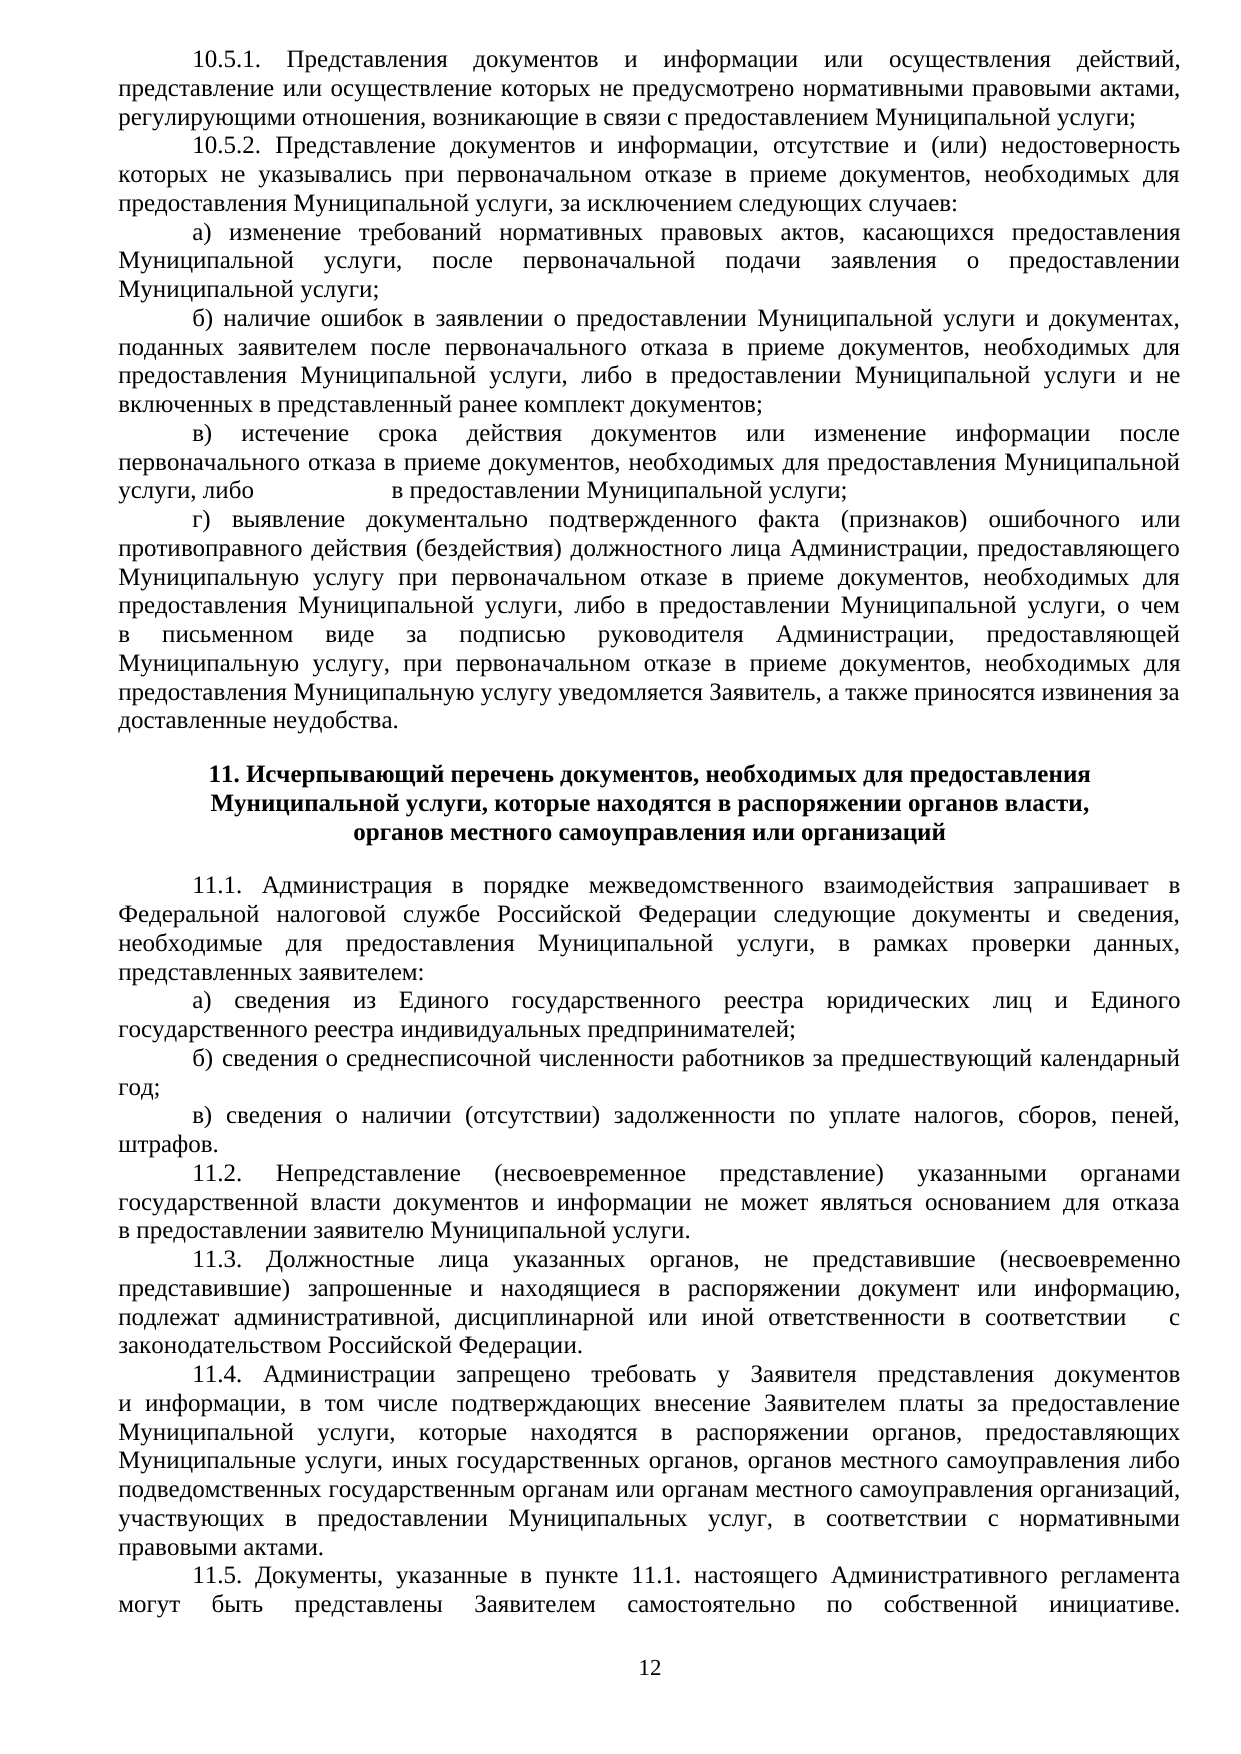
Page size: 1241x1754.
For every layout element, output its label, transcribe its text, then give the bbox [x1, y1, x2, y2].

text б) наличие ошибок в заявлении о предоставлении Муниципальной услуги и документах, поданных заявителем после первоначального отказа в приеме документов, необходимых для предоставления Муниципальной услуги, либо в предоставлении Муниципальной услуги и не включенных в представленный ранее комплект документов; [118, 303, 1181, 418]
text а) изменение требований нормативных правовых актов, касающихся предоставления Муниципальной услуги, после первоначальной подачи заявления о предоставлении Муниципальной услуги; [118, 217, 1181, 303]
text 10.5.1. Представления документов и информации или осуществления действий, представление или осуществление которых не предусмотрено нормативными правовыми актами, регулирующими отношения, возникающие в связи с предоставлением Муниципальной услуги; [118, 44, 1181, 131]
text 11.1. Администрация в порядке межведомственного взаимодействия запрашивает в Федеральной налоговой службе Российской Федерации следующие документы и сведения, необходимые для предоставления Муниципальной услуги, в рамках проверки данных, представленных заявителем: [118, 871, 1181, 986]
text в) сведения о наличии (отсутствии) задолженности по уплате налогов, сборов, пеней, штрафов. [118, 1101, 1181, 1158]
text в) истечение срока действия документов или изменение информации после первоначального отказа в приеме документов, необходимых для предоставления Муниципальной услуги, либо в предоставлении Муниципальной услуги; [118, 418, 1181, 504]
text а) сведения из Единого государственного реестра юридических лиц и Единого государственного реестра индивидуальных предпринимателей; [118, 986, 1181, 1043]
text г) выявление документально подтвержденного факта (признаков) ошибочного или противоправного действия (бездействия) должностного лица Администрации, предоставляющего Муниципальную услугу при первоначальном отказе в приеме документов, необходимых для предоставления Муниципальной услуги, либо в предоставлении Муниципальной услуги, о чем в письменном виде за подписью руководителя Администрации, предоставляющей Муниципальную услугу, при первоначальном отказе в приеме документов, необходимых для предоставления Муниципальную услугу уведомляется Заявитель, а также приносятся извинения за доставленные неудобства. [118, 504, 1181, 734]
text 11. Исчерпывающий перечень документов, необходимых для предоставления Муниципальной услуги, которые находятся в распоряжении органов власти, органов местного самоуправления или организаций [118, 759, 1181, 846]
text 11.3. Должностные лица указанных органов, не представившие (несвоевременно представившие) запрошенные и находящиеся в распоряжении документ или информацию, подлежат административной, дисциплинарной или иной ответственности в соответствии с законодательством Российской Федерации. [118, 1244, 1181, 1359]
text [118, 1561, 1181, 1618]
text 11.2. Непредставление (несвоевременное представление) указанными органами государственной власти документов и информации не может являться основанием для отказа в предоставлении заявителю Муниципальной услуги. [118, 1158, 1181, 1244]
text 10.5.2. Представление документов и информации, отсутствие и (или) недостоверность которых не указывались при первоначальном отказе в приеме документов, необходимых для предоставления Муниципальной услуги, за исключением следующих случаев: [118, 131, 1181, 217]
text 11.4. Администрации запрещено требовать у Заявителя представления документов и информации, в том числе подтверждающих внесение Заявителем платы за предоставление Муниципальной услуги, которые находятся в распоряжении органов, предоставляющих Муниципальные услуги, иных государственных органов, органов местного самоуправления либо подведомственных государственным органам или органам местного самоуправления организаций, участвующих в предоставлении Муниципальных услуг, в соответствии с нормативными правовыми актами. [118, 1359, 1181, 1561]
text б) сведения о среднесписочной численности работников за предшествующий календарный год; [118, 1043, 1181, 1101]
